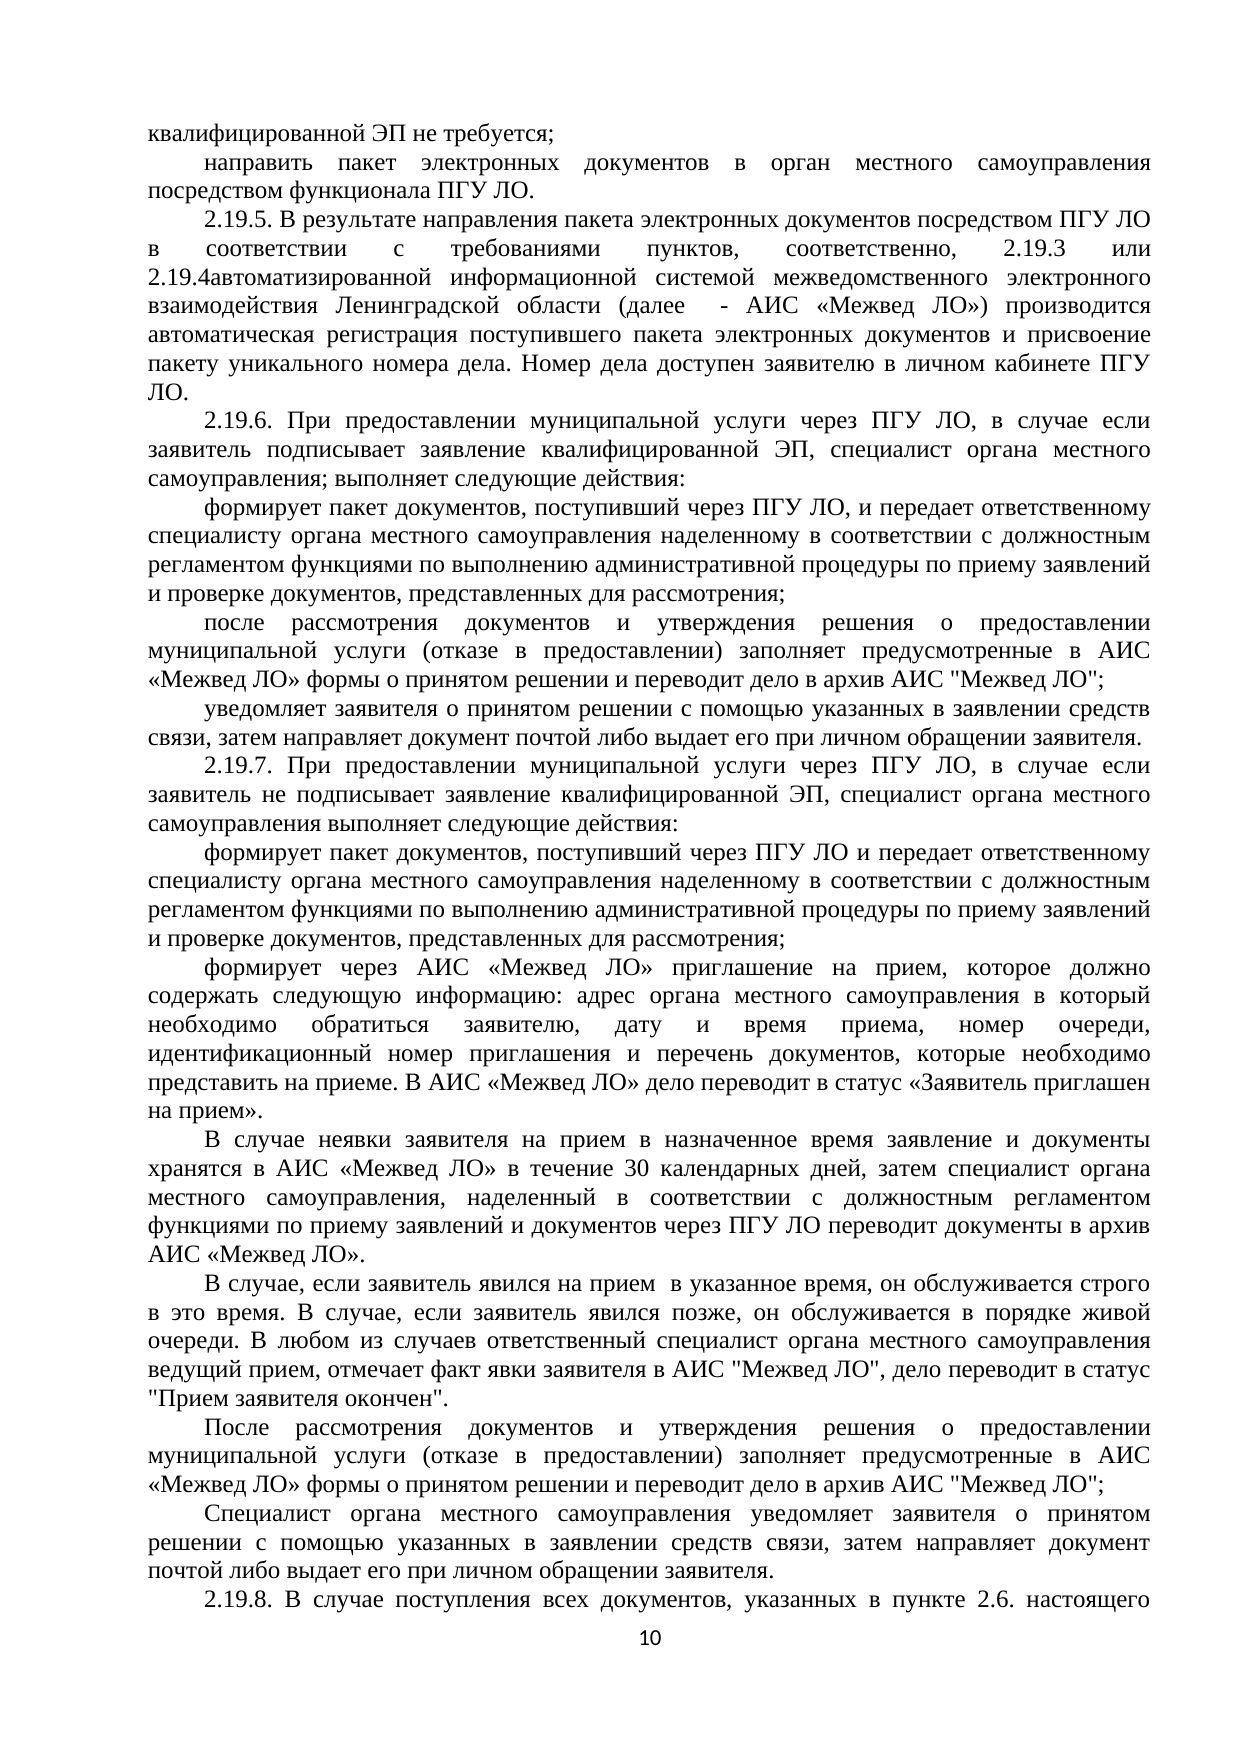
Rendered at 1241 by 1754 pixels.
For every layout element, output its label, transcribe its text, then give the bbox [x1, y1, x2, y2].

text 2.19.5. В результате направления пакета электронных документов посредством ПГУ ЛО в соответствии с требованиями пунктов, соответственно, 2.19.3 или 2.19.4автоматизированной информационной системой межведомственного электронного взаимодействия Ленинградской области (далее - АИС «Межвед ЛО») производится автоматическая регистрация поступившего пакета электронных документов и присвоение пакету уникального номера дела. Номер дела доступен заявителю в личном кабинете ПГУ ЛО. [148, 204, 1152, 406]
text Специалист органа местного самоуправления уведомляет заявителя о принятом решении с помощью указанных в заявлении средств связи, затем направляет документ почтой либо выдает его при личном обращении заявителя. [148, 1498, 1152, 1584]
text 2.19.7. При предоставлении муниципальной услуги через ПГУ ЛО, в случае если заявитель не подписывает заявление квалифицированной ЭП, специалист органа местного самоуправления выполняет следующие действия: [148, 751, 1152, 837]
text формирует через АИС «Межвед ЛО» приглашение на прием, которое должно содержать следующую информацию: адрес органа местного самоуправления в который необходимо обратиться заявителю, дату и время приема, номер очереди, идентификационный номер приглашения и перечень документов, которые необходимо представить на приеме. В АИС «Межвед ЛО» дело переводит в статус «Заявитель приглашен на прием». [148, 952, 1152, 1124]
text формирует пакет документов, поступивший через ПГУ ЛО, и передает ответственному специалисту органа местного самоуправления наделенному в соответствии с должностным регламентом функциями по выполнению административной процедуры по приему заявлений и проверке документов, представленных для рассмотрения; [148, 492, 1152, 607]
text После рассмотрения документов и утверждения решения о предоставлении муниципальной услуги (отказе в предоставлении) заполняет предусмотренные в АИС «Межвед ЛО» формы о принятом решении и переводит дело в архив АИС "Межвед ЛО"; [148, 1412, 1152, 1498]
text после рассмотрения документов и утверждения решения о предоставлении муниципальной услуги (отказе в предоставлении) заполняет предусмотренные в АИС «Межвед ЛО» формы о принятом решении и переводит дело в архив АИС "Межвед ЛО"; [148, 607, 1152, 693]
text направить пакет электронных документов в орган местного самоуправления посредством функционала ПГУ ЛО. [148, 147, 1152, 204]
text В случае неявки заявителя на прием в назначенное время заявление и документы хранятся в АИС «Межвед ЛО» в течение 30 календарных дней, затем специалист органа местного самоуправления, наделенный в соответствии с должностным регламентом функциями по приему заявлений и документов через ПГУ ЛО переводит документы в архив АИС «Межвед ЛО». [148, 1124, 1152, 1268]
text формирует пакет документов, поступивший через ПГУ ЛО и передает ответственному специалисту органа местного самоуправления наделенному в соответствии с должностным регламентом функциями по выполнению административной процедуры по приему заявлений и проверке документов, представленных для рассмотрения; [148, 837, 1152, 952]
text уведомляет заявителя о принятом решении с помощью указанных в заявлении средств связи, затем направляет документ почтой либо выдает его при личном обращении заявителя. [148, 693, 1152, 751]
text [148, 118, 1152, 147]
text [148, 1584, 1152, 1613]
text 2.19.6. При предоставлении муниципальной услуги через ПГУ ЛО, в случае если заявитель подписывает заявление квалифицированной ЭП, специалист органа местного самоуправления; выполняет следующие действия: [148, 406, 1152, 492]
text В случае, если заявитель явился на прием в указанное время, он обслуживается строго в это время. В случае, если заявитель явился позже, он обслуживается в порядке живой очереди. В любом из случаев ответственный специалист органа местного самоуправления ведущий прием, отмечает факт явки заявителя в АИС "Межвед ЛО", дело переводит в статус "Прием заявителя окончен". [148, 1268, 1152, 1412]
